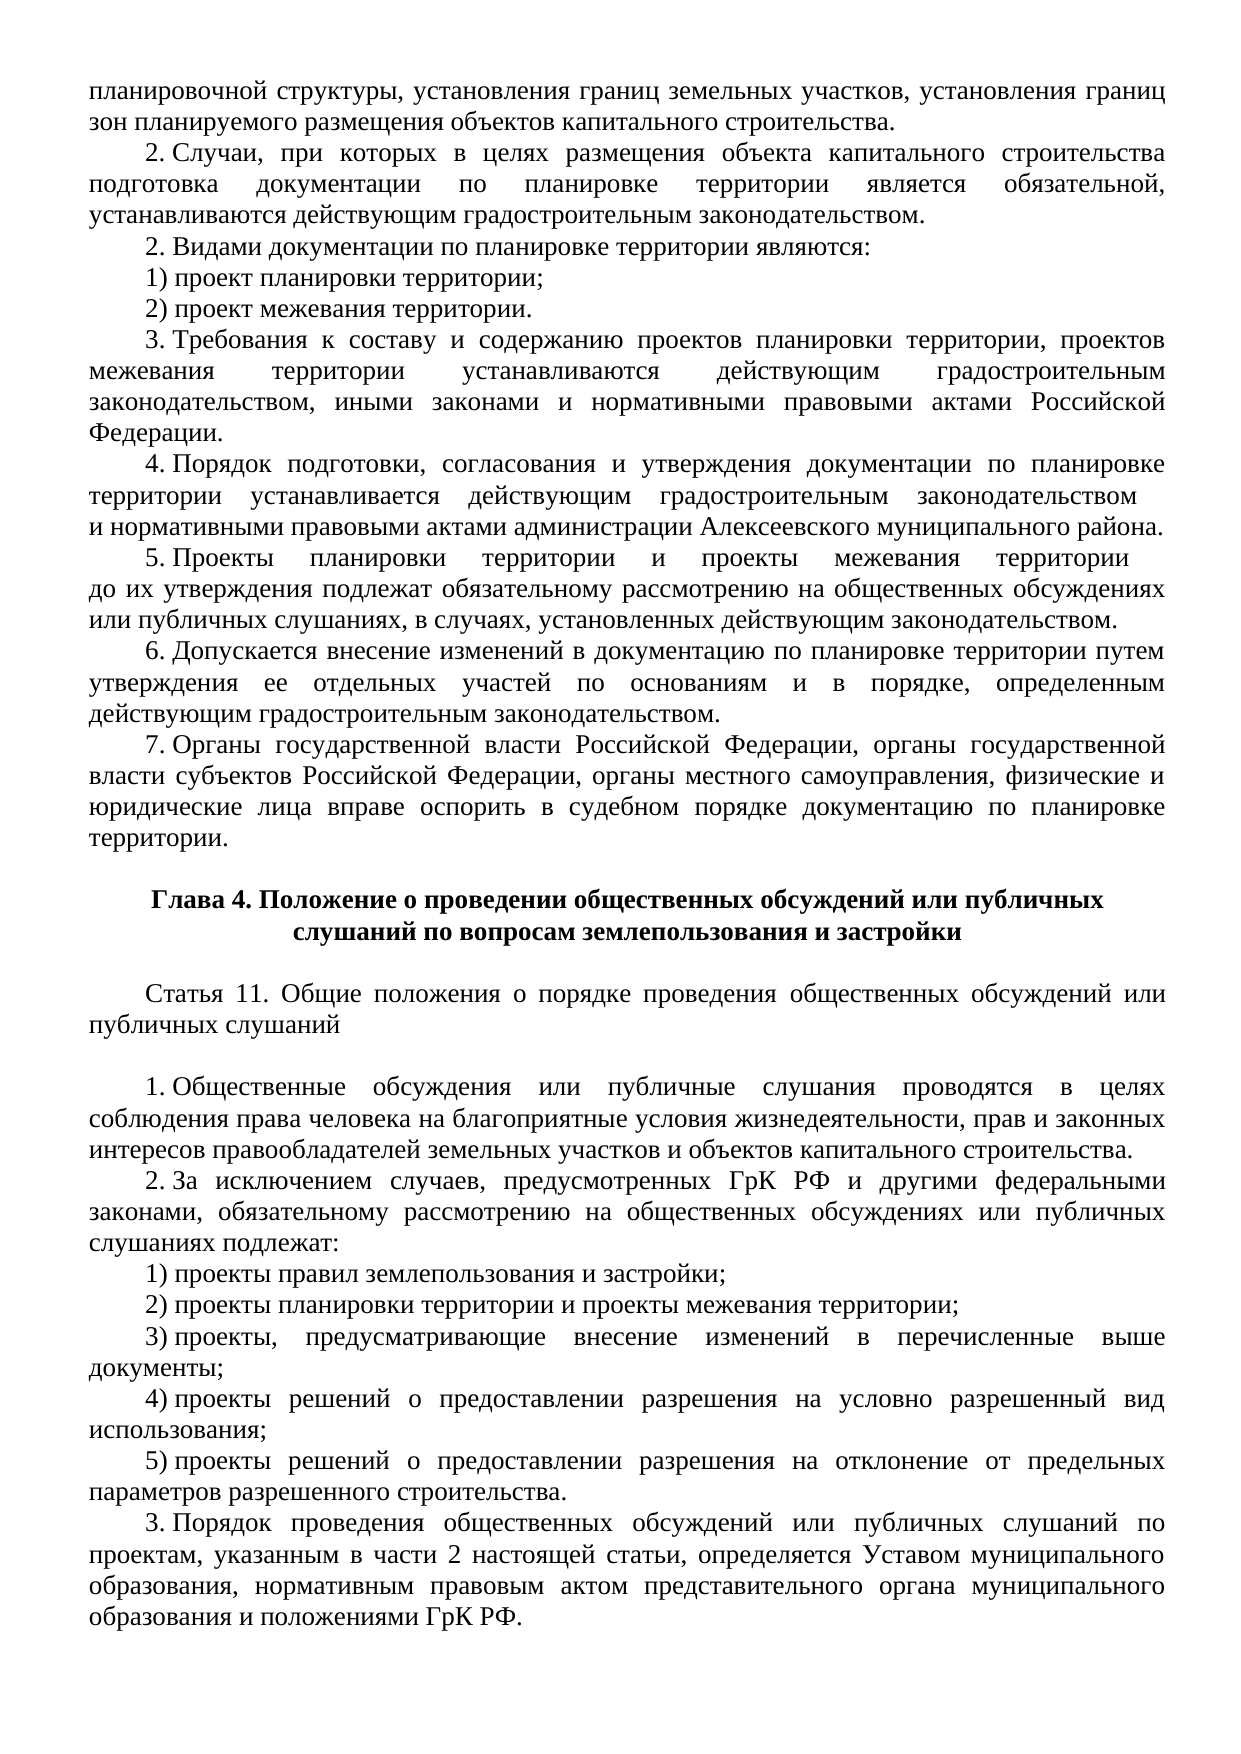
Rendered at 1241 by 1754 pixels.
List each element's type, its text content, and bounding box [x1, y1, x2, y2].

text 5. Проекты планировки территории и проекты межевания территории до их утверждения подлежат обязательному рассмотрению на общественных обсуждениях или публичных слушаниях, в случаях, установленных действующим законодательством. [89, 541, 1167, 634]
text 4) проекты решений о предоставлении разрешения на условно разрешенный вид использования; [89, 1382, 1167, 1444]
text 2) проекты планировки территории и проекты межевания территории; [89, 1288, 1167, 1320]
text 3) проекты, предусматривающие внесение изменений в перечисленные выше документы; [89, 1320, 1167, 1382]
text Глава 4. Положение о проведении общественных обсуждений или публичных слушаний по вопросам землепользования и застройки [89, 884, 1167, 946]
text 1. Общественные обсуждения или публичные слушания проводятся в целях соблюдения права человека на благоприятные условия жизнедеятельности, прав и законных интересов правообладателей земельных участков и объектов капитального строительства. [89, 1071, 1167, 1164]
text 2. Видами документации по планировке территории являются: [89, 229, 1167, 261]
text 6. Допускается внесение изменений в документацию по планировке территории путем утверждения ее отдельных участей по основаниям и в порядке, определенным действующим градостроительным законодательством. [89, 634, 1167, 728]
text 3. Требования к составу и содержанию проектов планировки территории, проектов межевания территории устанавливаются действующим градостроительным законодательством, иными законами и нормативными правовыми актами Российской Федерации. [89, 323, 1167, 448]
text 1) проект планировки территории; [89, 261, 1167, 292]
text 7. Органы государственной власти Российской Федерации, органы государственной власти субъектов Российской Федерации, органы местного самоуправления, физические и юридические лица вправе оспорить в судебном порядке документацию по планировке территории. [89, 728, 1167, 852]
text 2. За исключением случаев, предусмотренных ГрК РФ и другими федеральными законами, обязательному рассмотрению на общественных обсуждениях или публичных слушаниях подлежат: [89, 1164, 1167, 1257]
text Статья 11. Общие положения о порядке проведения общественных обсуждений или публичных слушаний [89, 977, 1167, 1039]
text 4. Порядок подготовки, согласования и утверждения документации по планировке территории устанавливается действующим градостроительным законодательством и нормативными правовыми актами администрации Алексеевского муниципального района. [89, 448, 1167, 541]
text 5) проекты решений о предоставлении разрешения на отклонение от предельных параметров разрешенного строительства. [89, 1444, 1167, 1507]
text 2) проект межевания территории. [89, 292, 1167, 323]
text 2. Случаи, при которых в целях размещения объекта капитального строительства подготовка документации по планировке территории является обязательной, устанавливаются действующим градостроительным законодательством. [89, 136, 1167, 229]
text 3. Порядок проведения общественных обсуждений или публичных слушаний по проектам, указанным в части 2 настоящей статьи, определяется Уставом муниципального образования, нормативным правовым актом представительного органа муниципального образования и положениями ГрК РФ. [89, 1507, 1167, 1631]
text 1) проекты правил землепользования и застройки; [89, 1257, 1167, 1288]
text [89, 74, 1167, 136]
